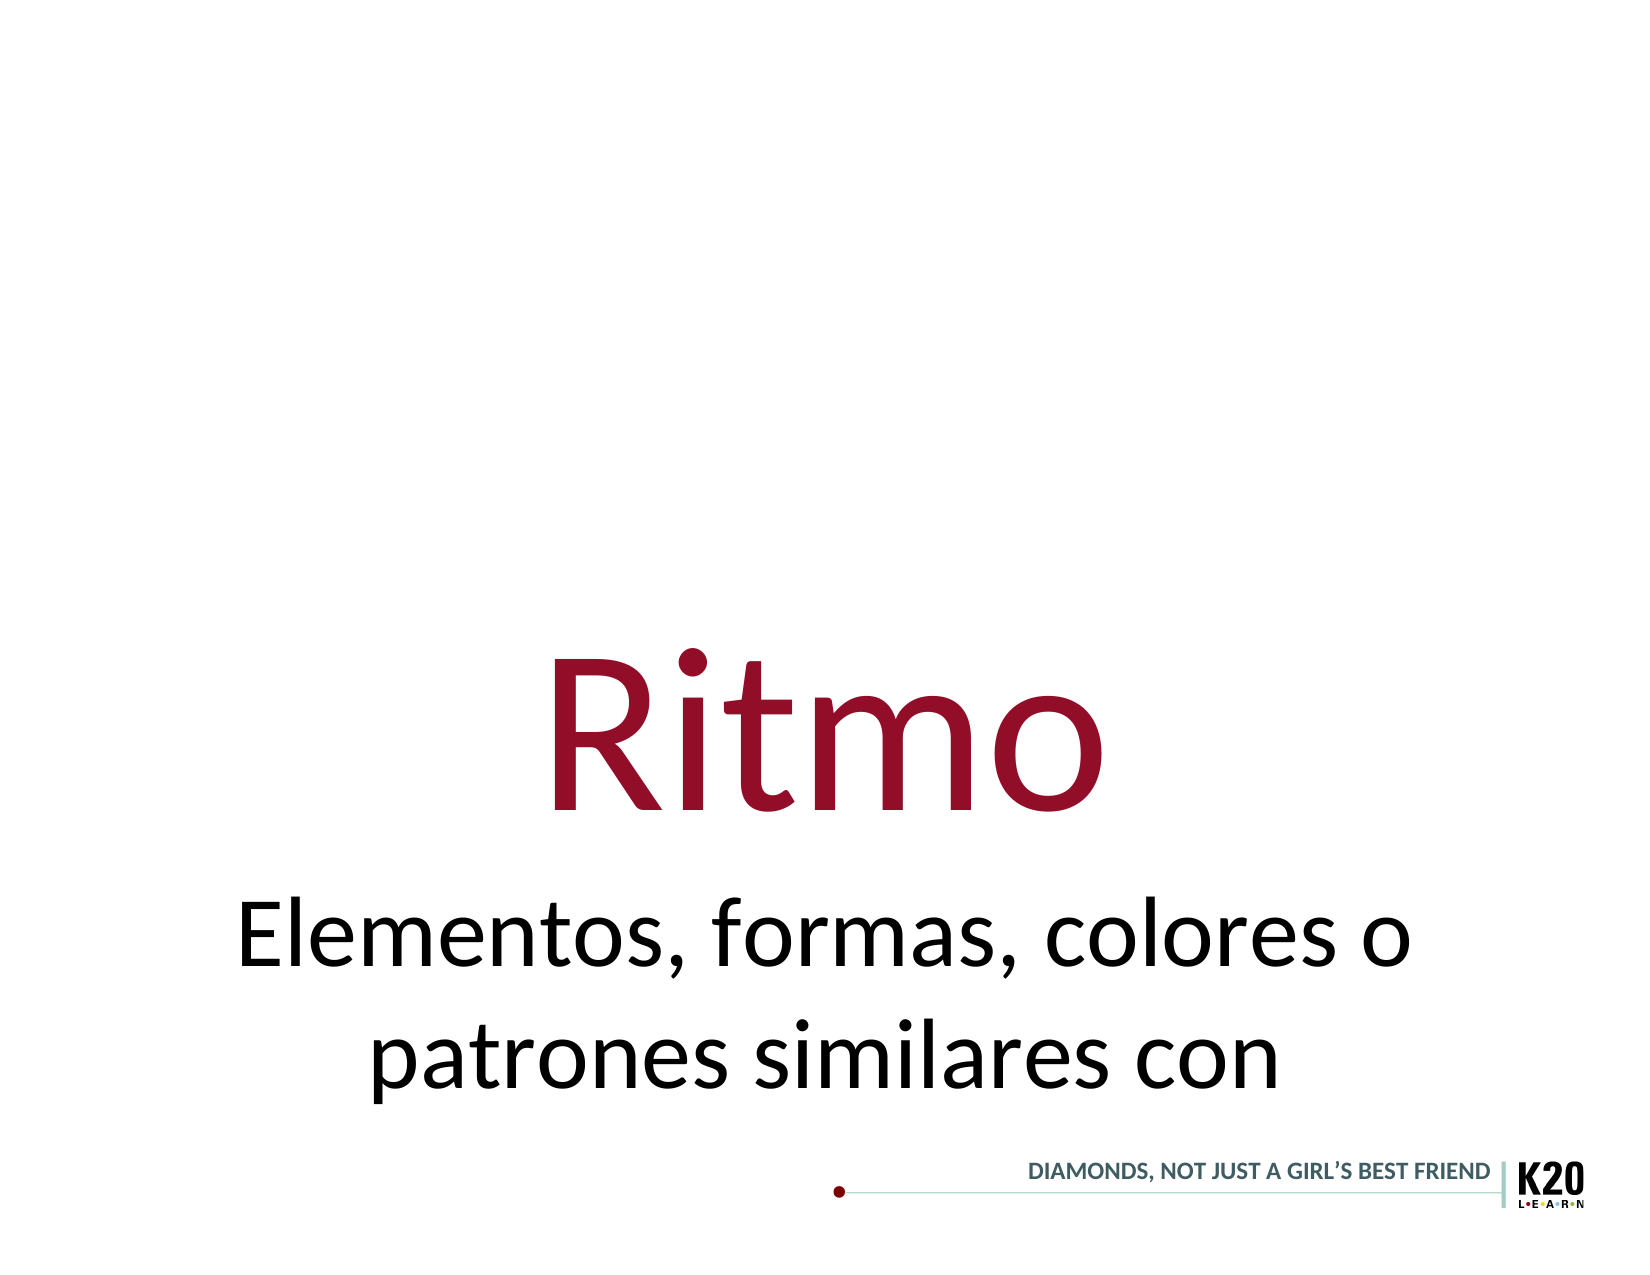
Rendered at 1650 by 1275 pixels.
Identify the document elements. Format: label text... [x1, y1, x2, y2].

text Ritmo [150, 582, 1500, 870]
text patrones similares con [150, 992, 1500, 1114]
picture [833, 1158, 1584, 1211]
text Elementos, formas, colores o [150, 870, 1500, 992]
